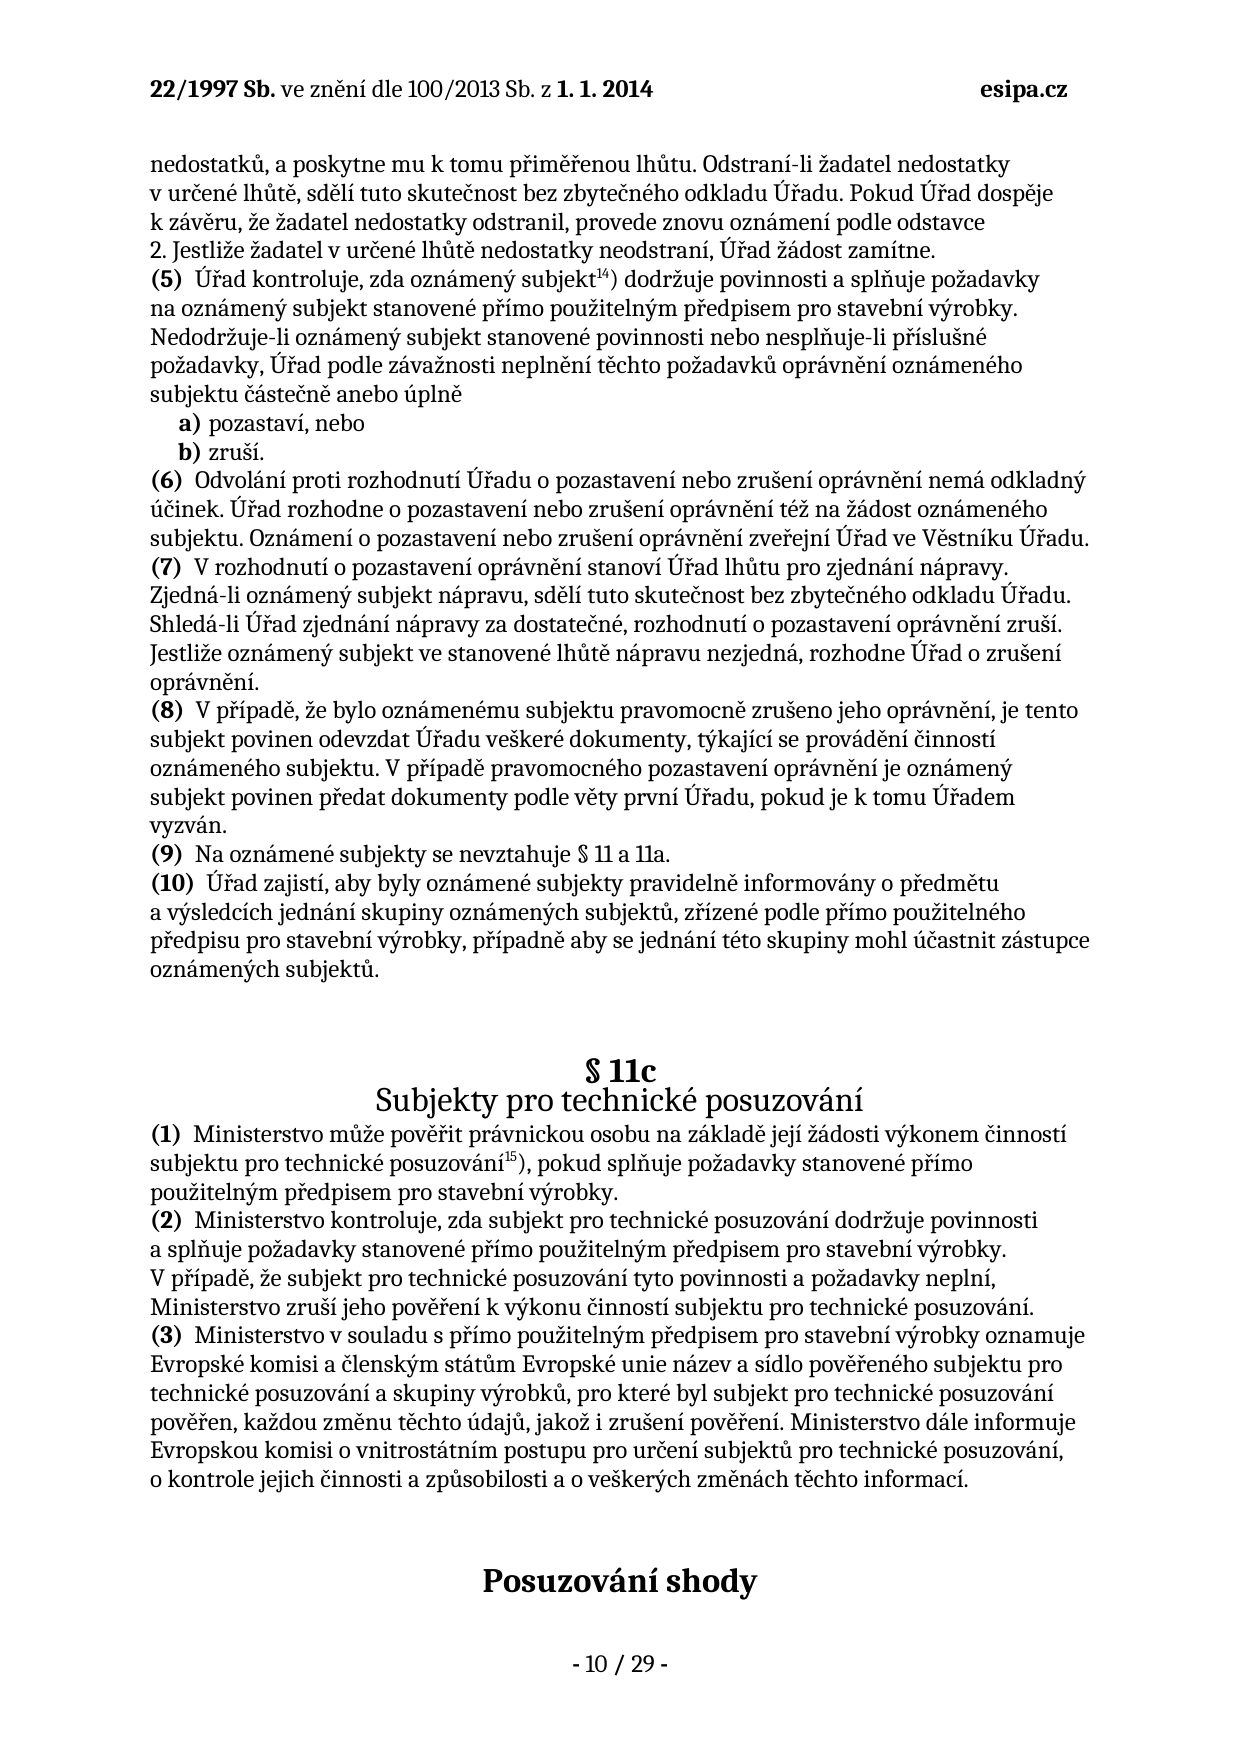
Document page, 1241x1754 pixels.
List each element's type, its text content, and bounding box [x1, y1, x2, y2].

text (9) Na oznámené subjekty se nevztahuje § 11 a 11a. [150, 840, 1090, 869]
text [150, 150, 1090, 265]
text (3) Ministerstvo v souladu s přímo použitelným předpisem pro stavební výrobky oznamuje Evropské komisi a členským státům Evropské unie název a sídlo pověřeného subjektu pro technické posuzování a skupiny výrobků, pro které byl subjekt pro technické posuzování pověřen, každou změnu těchto údajů, jakož i zrušení pověření. Ministerstvo dále informuje Evropskou komisi o vnitrostátním postupu pro určení subjektů pro technické posuzování, o kontrole jejich činnosti a způsobilosti a o veškerých změnách těchto informací. [150, 1321, 1090, 1494]
text (5) Úřad kontroluje, zda oznámený subjekt14) dodržuje povinnosti a splňuje požadavky na oznámený subjekt stanovené přímo použitelným předpisem pro stavební výrobky. Nedodržuje-li oznámený subjekt stanovené povinnosti nebo nesplňuje-li příslušné požadavky, Úřad podle závažnosti neplnění těchto požadavků oprávnění oznámeného subjektu částečně anebo úplně [150, 265, 1090, 409]
subtitle Posuzování shody [150, 1567, 1090, 1598]
subtitle § 11c -Subjekty pro technické posuzování [150, 1057, 1090, 1120]
text a) pozastaví, nebo [150, 409, 1090, 437]
text (6) Odvolání proti rozhodnutí Úřadu o pozastavení nebo zrušení oprávnění nemá odkladný účinek. Úřad rozhodne o pozastavení nebo zrušení oprávnění též na žádost oznámeného subjektu. Oznámení o pozastavení nebo zrušení oprávnění zveřejní Úřad ve Věstníku Úřadu. [150, 466, 1090, 552]
text (7) V rozhodnutí o pozastavení oprávnění stanoví Úřad lhůtu pro zjednání nápravy. Zjedná-li oznámený subjekt nápravu, sdělí tuto skutečnost bez zbytečného odkladu Úřadu. Shledá-li Úřad zjednání nápravy za dostatečné, rozhodnutí o pozastavení oprávnění zruší. Jestliže oznámený subjekt ve stanovené lhůtě nápravu nezjedná, rozhodne Úřad o zrušení oprávnění. [150, 552, 1090, 696]
text b) zruší. [150, 437, 1090, 466]
text (2) Ministerstvo kontroluje, zda subjekt pro technické posuzování dodržuje povinnosti a splňuje požadavky stanovené přímo použitelným předpisem pro stavební výrobky. V případě, že subjekt pro technické posuzování tyto povinnosti a požadavky neplní, Ministerstvo zruší jeho pověření k výkonu činností subjektu pro technické posuzování. [150, 1206, 1090, 1321]
text (1) Ministerstvo může pověřit právnickou osobu na základě její žádosti výkonem činností subjektu pro technické posuzování15), pokud splňuje požadavky stanovené přímo použitelným předpisem pro stavební výrobky. [150, 1120, 1090, 1206]
text (10) Úřad zajistí, aby byly oznámené subjekty pravidelně informovány o předmětu a výsledcích jednání skupiny oznámených subjektů, zřízené podle přímo použitelného předpisu pro stavební výrobky, případně aby se jednání této skupiny mohl účastnit zástupce oznámených subjektů. [150, 869, 1090, 984]
text (8) V případě, že bylo oznámenému subjektu pravomocně zrušeno jeho oprávnění, je tento subjekt povinen odevzdat Úřadu veškeré dokumenty, týkající se provádění činností oznámeného subjektu. V případě pravomocného pozastavení oprávnění je oznámený subjekt povinen předat dokumenty podle věty první Úřadu, pokud je k tomu Úřadem vyzván. [150, 696, 1090, 840]
